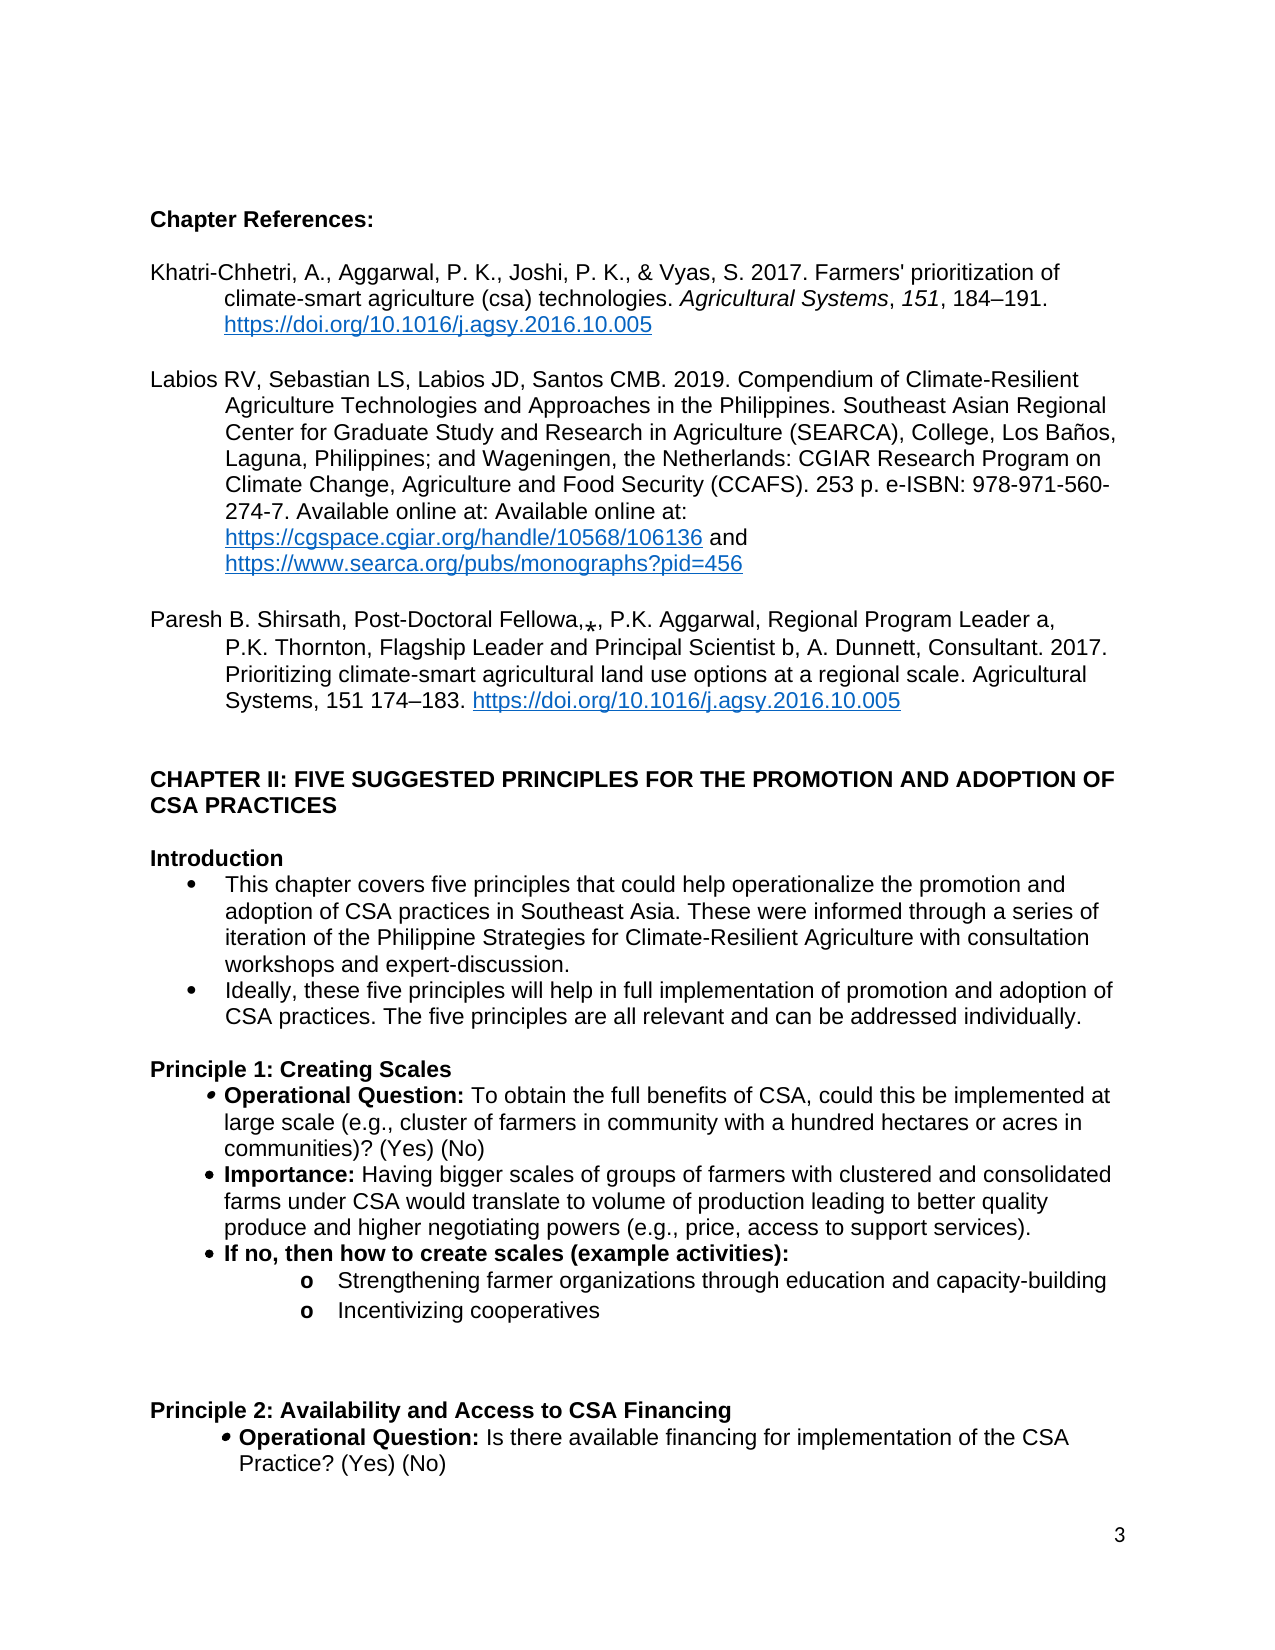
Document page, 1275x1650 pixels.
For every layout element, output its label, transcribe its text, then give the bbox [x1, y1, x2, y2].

text Paresh B. Shirsath, Post-Doctoral Fellowa,⁎, P.K. Aggarwal, Regional Program Leader a, [150, 603, 1125, 634]
text CHAPTER II: FIVE SUGGESTED PRINCIPLES FOR THE PROMOTION AND ADOPTION OF CSA PRACTICES [150, 766, 1125, 819]
text Chapter References: [150, 206, 1125, 232]
list Ideally, these five principles will help in full implementation of promotion and adoption of CSA practices. The five principles are all relevant and can be addressed individually. [187, 977, 1125, 1029]
text P.K. Thornton, Flagship Leader and Principal Scientist b, A. Dunnett, Consultant. 2017. Prioritizing climate-smart agricultural land use options at a regional scale. Agricultural Systems, 151 174–183. https://doi.org/10.1016/j.agsy.2016.10.005 [225, 634, 1125, 713]
text Principle 2: Availability and Access to CSA Financing [150, 1397, 1125, 1423]
list If no, then how to create scales (example activities): [205, 1240, 1125, 1267]
list Importance: Having bigger scales of groups of farmers with clustered and consolidated farms under CSA would translate to volume of production leading to better quality produce and higher negotiating powers (e.g., price, access to support services). [205, 1161, 1125, 1240]
text Labios RV, Sebastian LS, Labios JD, Santos CMB. 2019. Compendium of Climate-Resilient Agriculture Technologies and Approaches in the Philippines. Southeast Asian Regional Center for Graduate Study and Research in Agriculture (SEARCA), College, Los Baños, Laguna, Philippines; and Wageningen, the Netherlands: CGIAR Research Program on Climate Change, Agriculture and Food Security (CCAFS). 253 p. e-ISBN: 978-971-560-274-7. Available online at: Available online at: https://cgspace.cgiar.org/handle/10568/106136 and https://www.searca.org/pubs/monographs?pid=456 [150, 366, 1125, 577]
list Strengthening farmer organizations through education and capacity-building [300, 1267, 1125, 1295]
text Khatri-Chhetri, A., Aggarwal, P. K., Joshi, P. K., & Vyas, S. 2017. Farmers' prioritization of climate-smart agriculture (csa) technologies. Agricultural Systems, 151, 184–191. https://doi.org/10.1016/j.agsy.2016.10.005 [150, 259, 1125, 338]
text Principle 1: Creating Scales [150, 1056, 1125, 1082]
list Operational Question: To obtain the full benefits of CSA, could this be implemented at large scale (e.g., cluster of farmers in community with a hundred hectares or acres in communities)? (Yes) (No) [205, 1082, 1125, 1161]
text Introduction [150, 845, 1125, 871]
list This chapter covers five principles that could help operationalize the promotion and adoption of CSA practices in Southeast Asia. These were informed through a series of iteration of the Philippine Strategies for Climate-Resilient Agriculture with consultation workshops and expert-discussion. [187, 871, 1125, 977]
list Operational Question: Is there available financing for implementation of the CSA Practice? (Yes) (No) [220, 1423, 1125, 1476]
list Incentivizing cooperatives [300, 1297, 1125, 1326]
